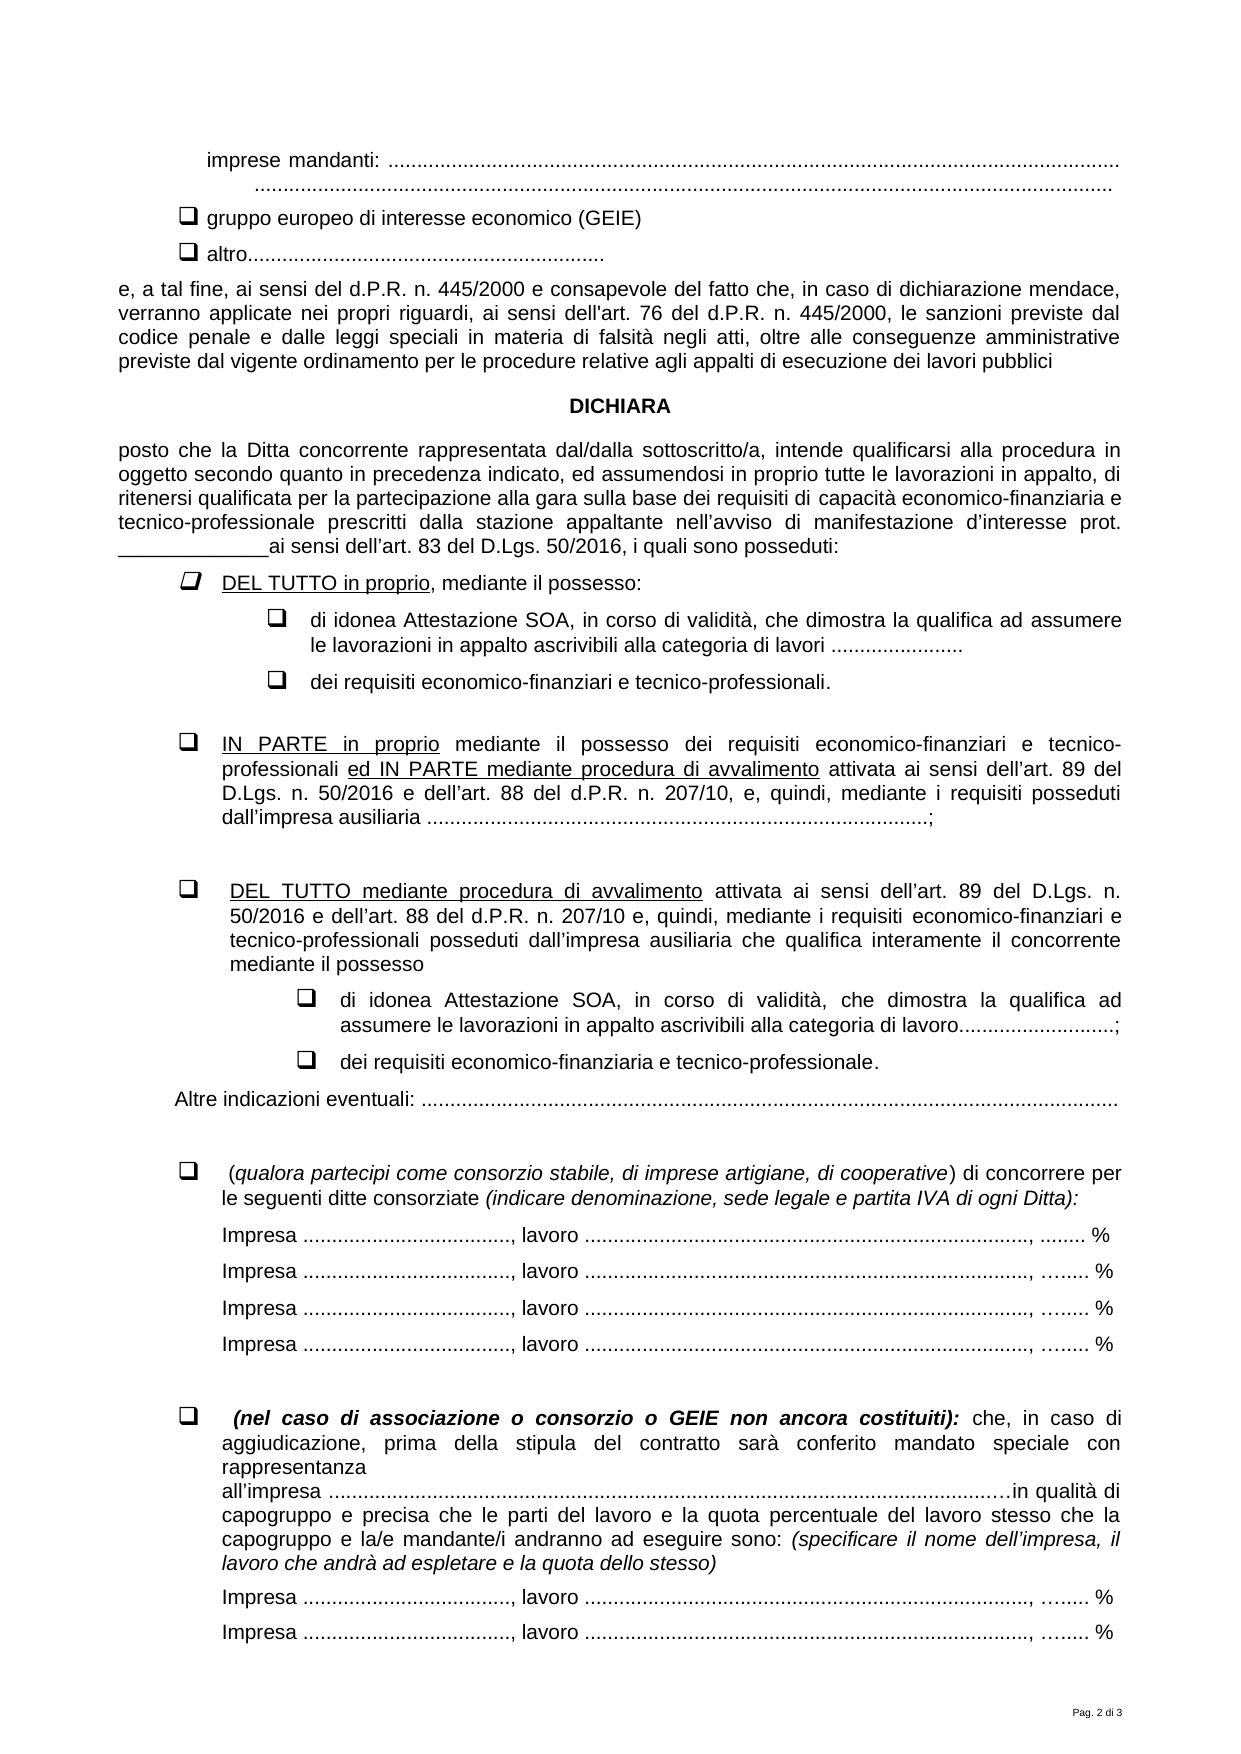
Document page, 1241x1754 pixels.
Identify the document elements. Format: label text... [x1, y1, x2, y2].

text altro.............................................................. [177, 241, 1122, 266]
text gruppo europeo di interesse economico (GEIE) [177, 206, 1122, 231]
text Impresa ...................................., lavoro ............................................................................., …..... % [118, 1332, 1122, 1356]
text imprese mandanti: ............................................................................................................................... ..................................................................................................................................................... [207, 148, 1122, 196]
list dei requisiti economico-finanziaria e tecnico-professionale. [295, 1050, 1122, 1075]
text Altre indicazioni eventuali: ......................................................................................................................... [118, 1087, 1122, 1111]
list (nel caso di associazione o consorzio o GEIE non ancora costituiti): che, in caso di aggiudicazione, prima della stipula del contratto sarà conferito mandato speciale con rappresentanza all’impresa ...................................................................................................................…in qualità di capogruppo e precisa che le parti del lavoro e la quota percentuale del lavoro stesso che la capogruppo e la/e mandante/i andranno ad eseguire sono: (specificare il nome dell’impresa, il lavoro che andrà ad espletare e la quota dello stesso) [177, 1406, 1122, 1575]
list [177, 1619, 1122, 1643]
text posto che la Ditta concorrente rappresentata dal/dalla sottoscritto/a, intende qualificarsi alla procedura in oggetto secondo quanto in precedenza indicato, ed assumendosi in proprio tutte le lavorazioni in appalto, di ritenersi qualificata per la partecipazione alla gara sulla base dei requisiti di capacità economico-finanziaria e tecnico-professionale prescritti dalla stazione appaltante nell’avviso di manifestazione d’interesse prot. _____________ai sensi dell’art. 83 del D.Lgs. 50/2016, i quali sono posseduti: [118, 438, 1122, 558]
text e, a tal fine, ai sensi del d.P.R. n. 445/2000 e consapevole del fatto che, in caso di dichiarazione mendace, verranno applicate nei propri riguardi, ai sensi dell'art. 76 del d.P.R. n. 445/2000, le sanzioni previste dal codice penale e dalle leggi speciali in materia di falsità negli atti, oltre alle conseguenze amministrative previste dal vigente ordinamento per le procedure relative agli appalti di esecuzione dei lavori pubblici [118, 277, 1122, 373]
text Impresa ...................................., lavoro ............................................................................., …..... % [118, 1259, 1122, 1283]
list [177, 1585, 1122, 1609]
list IN PARTE in proprio mediante il possesso dei requisiti economico-finanziari e tecnico-professionali ed IN PARTE mediante procedura di avvalimento attivata ai sensi dell’art. 89 del D.Lgs. n. 50/2016 e dell’art. 88 del d.P.R. n. 207/10, e, quindi, mediante i requisiti posseduti dall’impresa ausiliaria .......................................................................................; [177, 732, 1122, 829]
list DEL TUTTO mediante procedura di avvalimento attivata ai sensi dell’art. 89 del D.Lgs. n. 50/2016 e dell’art. 88 del d.P.R. n. 207/10 e, quindi, mediante i requisiti economico-finanziari e tecnico-professionali posseduti dall’impresa ausiliaria che qualifica interamente il concorrente mediante il possesso [177, 879, 1122, 976]
list (qualora partecipi come consorzio stabile, di imprese artigiane, di cooperative) di concorrere per le seguenti ditte consorziate (indicare denominazione, sede legale e partita IVA di ogni Ditta): [177, 1161, 1122, 1210]
list di idonea Attestazione SOA, in corso di validità, che dimostra la qualifica ad assumere le lavorazioni in appalto ascrivibili alla categoria di lavoro...........................; [295, 988, 1122, 1037]
list DEL TUTTO in proprio, mediante il possesso: [177, 571, 1122, 596]
text Impresa ...................................., lavoro ............................................................................., …..... % [118, 1296, 1122, 1319]
list dei requisiti economico-finanziari e tecnico-professionali. [266, 669, 1122, 694]
text DICHIARA [118, 393, 1122, 417]
list di idonea Attestazione SOA, in corso di validità, che dimostra la qualifica ad assumere le lavorazioni in appalto ascrivibili alla categoria di lavori ....................... [266, 608, 1122, 657]
text Impresa ...................................., lavoro ............................................................................., ........ % [118, 1223, 1122, 1247]
